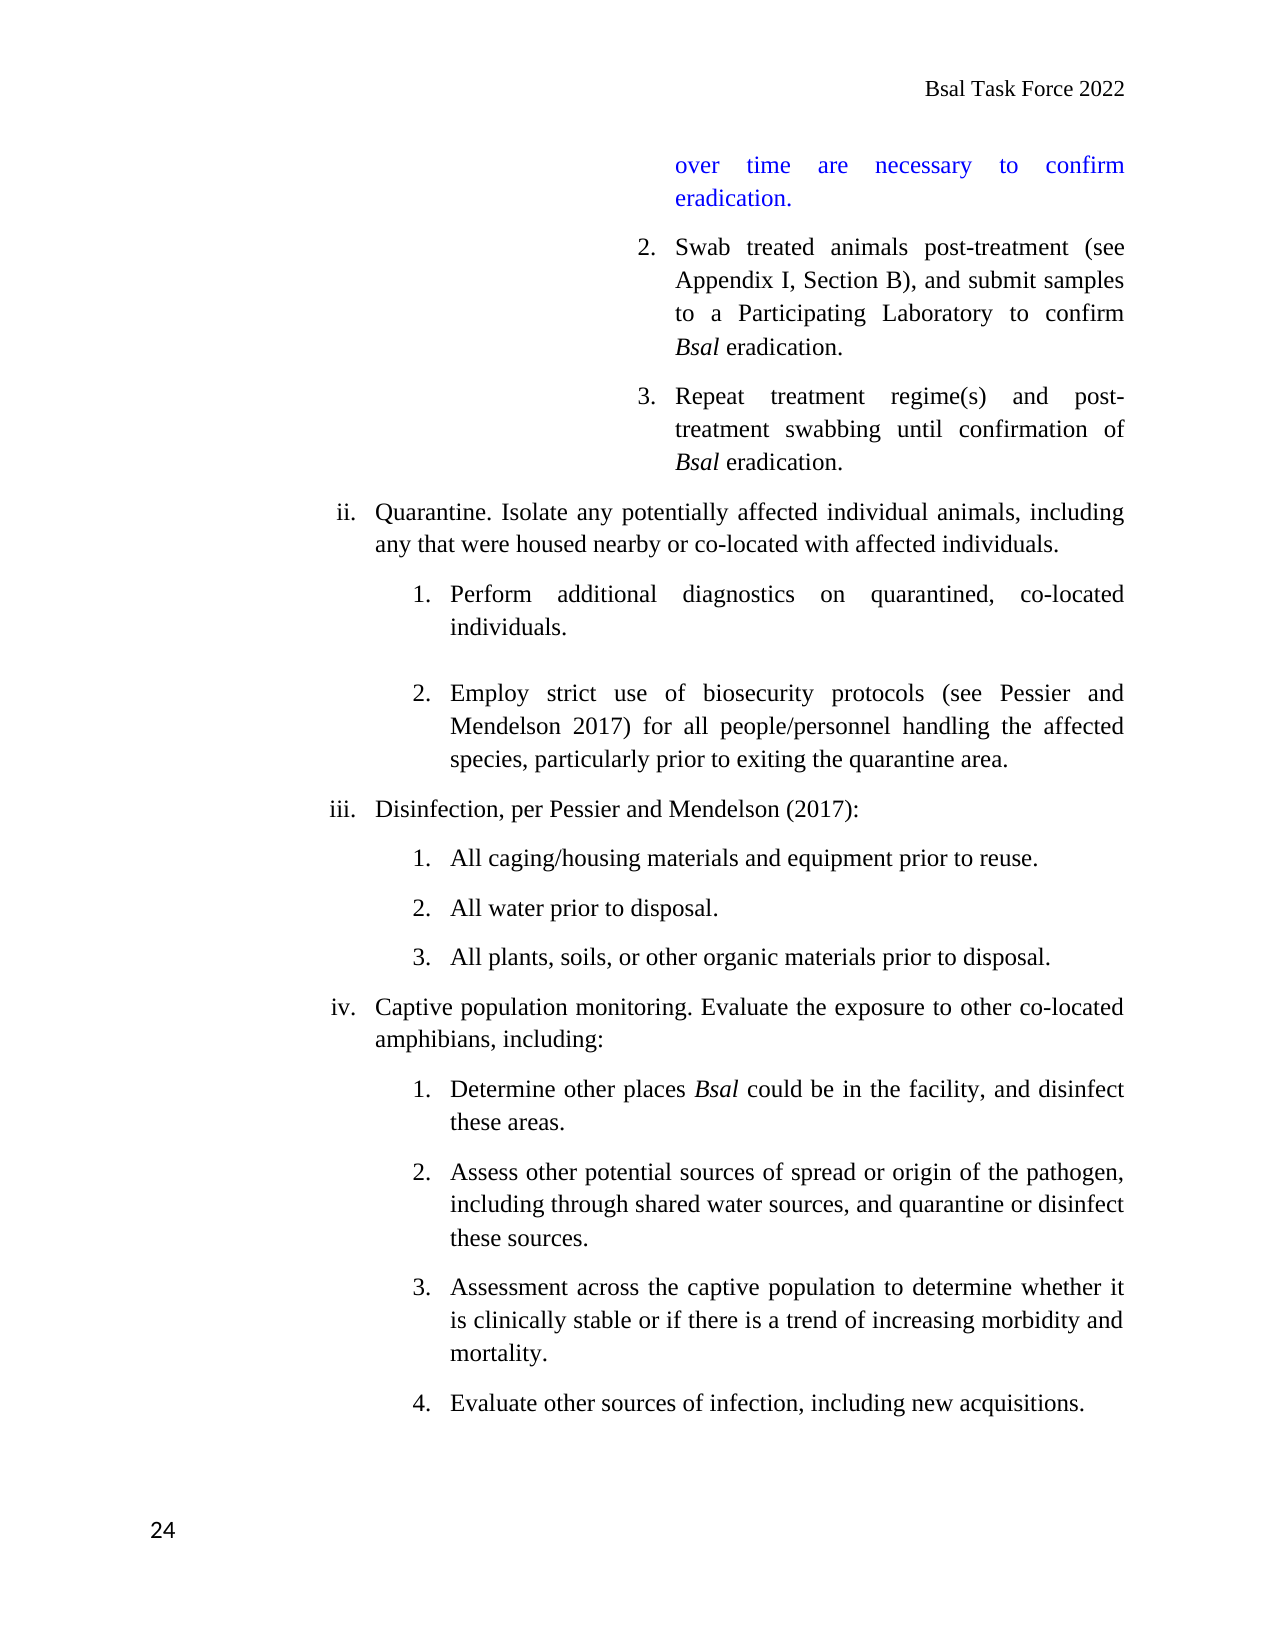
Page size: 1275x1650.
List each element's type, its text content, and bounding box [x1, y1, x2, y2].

list Assess other potential sources of spread or origin of the pathogen, including through shared water sources, and quarantine or disinfect these sources. [412, 1157, 1125, 1251]
list Employ strict use of biosecurity protocols (see Pessier and Mendelson 2017) for all people/personnel handling the affected species, particularly prior to exiting the quarantine area. [412, 678, 1125, 773]
list Swab treated animals post-treatment (see Appendix I, Section B), and submit samples to a Participating Laboratory to confirm Bsal eradication. [637, 232, 1125, 360]
list Perform additional diagnostics on quarantined, co-located individuals. [412, 579, 1125, 641]
list Repeat treatment regime(s) and post-treatment swabbing until confirmation of Bsal eradication. [637, 381, 1125, 476]
list Disinfection, per Pessier and Mendelson (2017): [356, 794, 1125, 822]
list All water prior to disposal. [412, 893, 1125, 921]
list Evaluate other sources of infection, including new acquisitions. [412, 1388, 1125, 1416]
list All plants, soils, or other organic materials prior to disposal. [412, 942, 1125, 971]
list Quarantine. Isolate any potentially affected individual animals, including any that were housed nearby or co-located with affected individuals. [356, 497, 1125, 558]
list Captive population monitoring. Evaluate the exposure to other co-located amphibians, including: [356, 992, 1125, 1053]
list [637, 150, 1125, 212]
list All caging/housing materials and equipment prior to reuse. [412, 843, 1125, 872]
list Assessment across the captive population to determine whether it is clinically stable or if there is a trend of increasing morbidity and mortality. [412, 1272, 1125, 1367]
list Determine other places Bsal could be in the facility, and disinfect these areas. [412, 1074, 1125, 1136]
